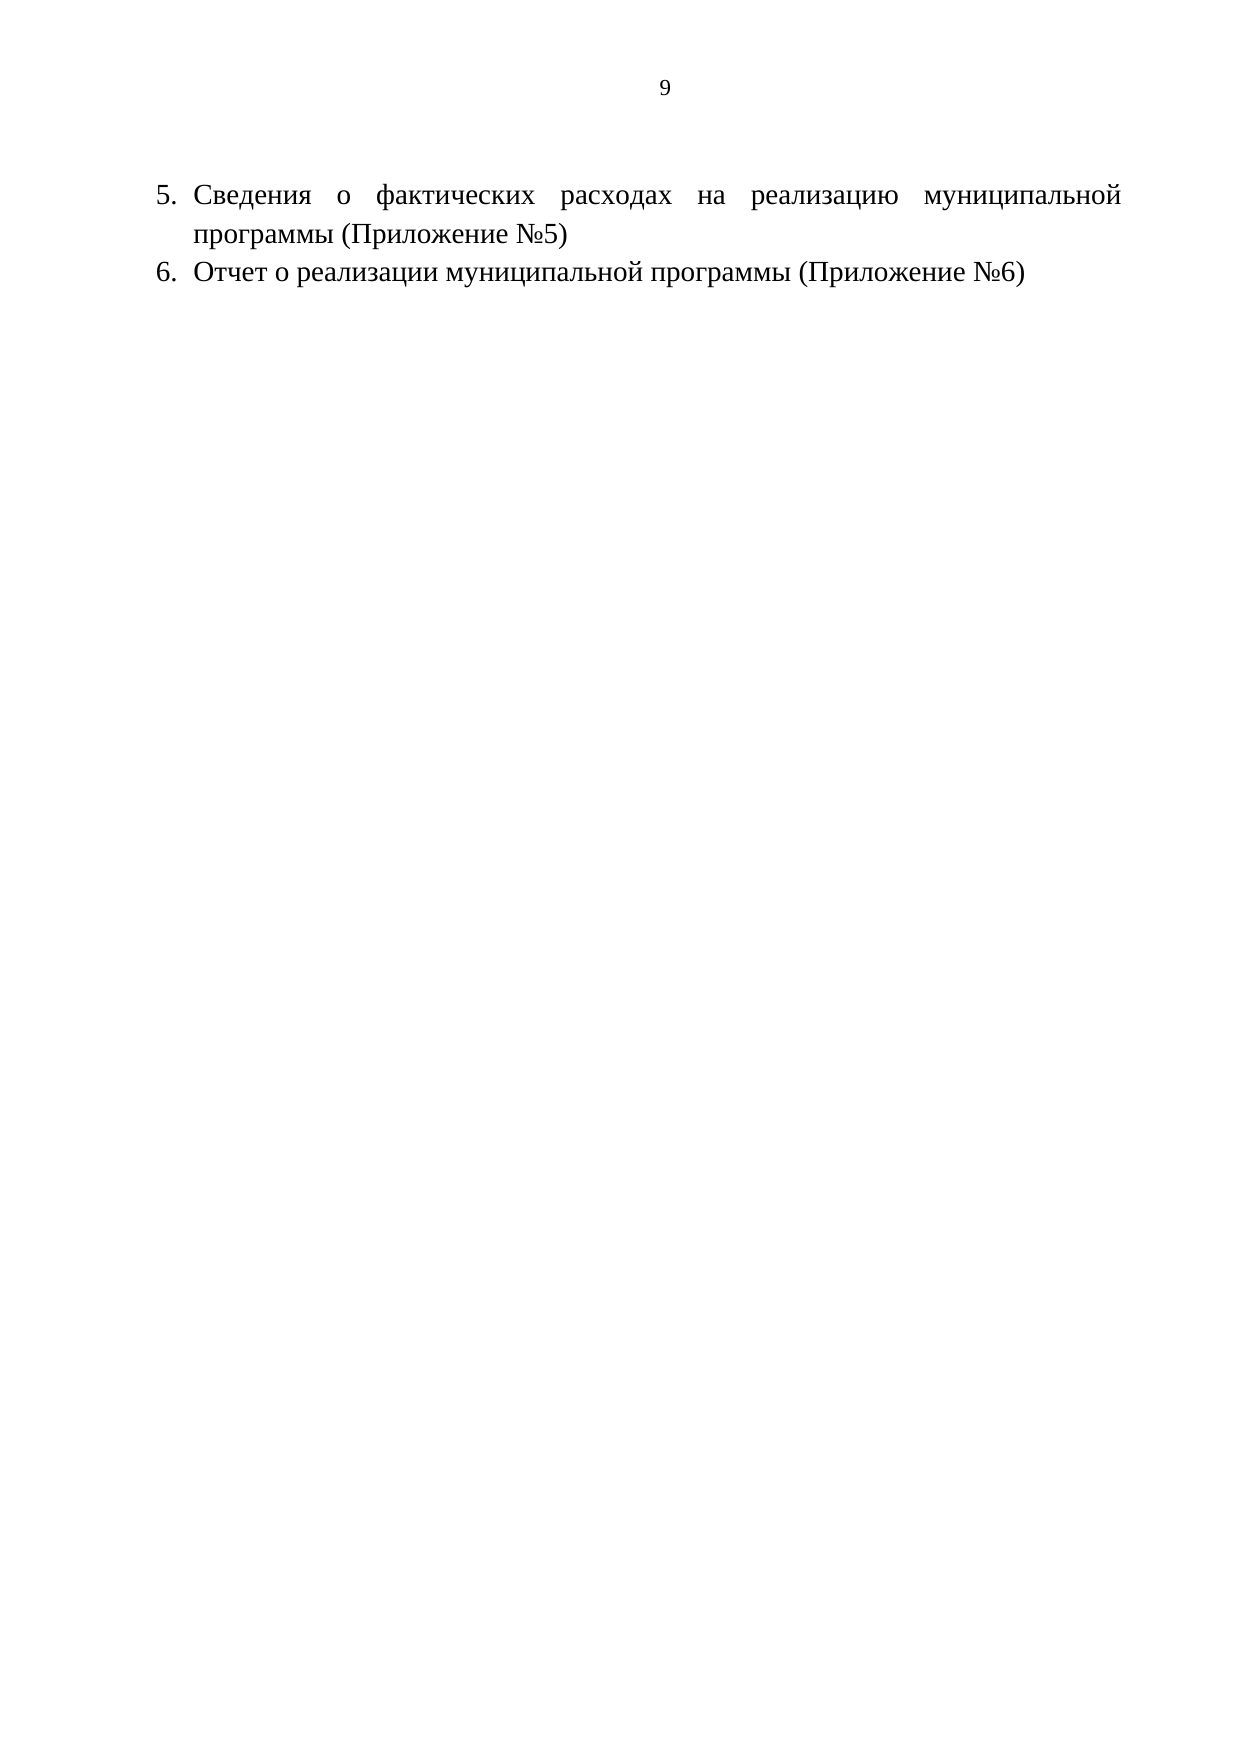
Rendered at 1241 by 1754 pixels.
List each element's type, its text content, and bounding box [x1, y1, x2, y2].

list Отчет о реализации муниципальной программы (Приложение №6) [156, 254, 1122, 288]
list Сведения о фактических расходах на реализацию муниципальной программы (Приложение №5) [156, 177, 1122, 249]
